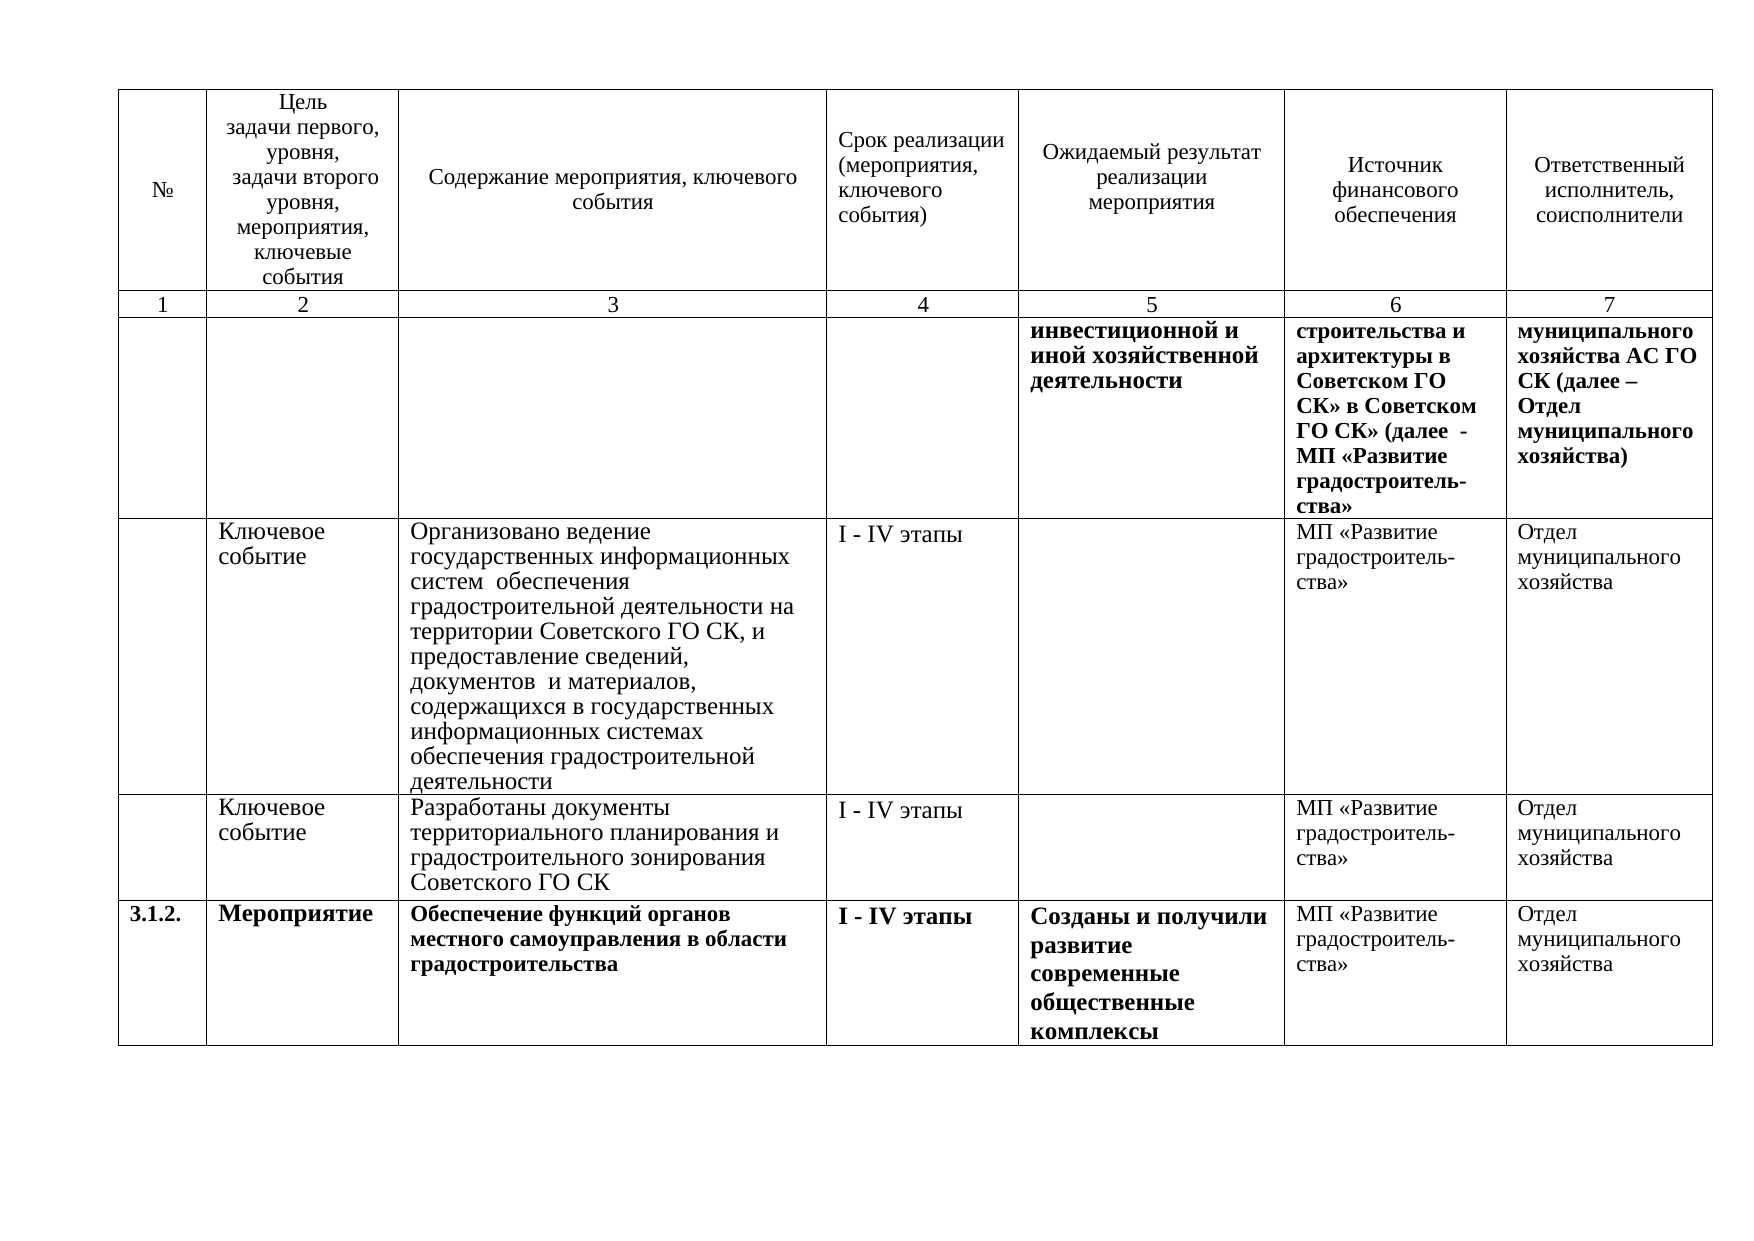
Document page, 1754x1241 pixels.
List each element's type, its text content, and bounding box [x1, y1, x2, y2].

table_header Срок реализации (мероприятия, ключевого события) [827, 90, 1018, 290]
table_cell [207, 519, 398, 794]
table_cell 3 [399, 291, 826, 317]
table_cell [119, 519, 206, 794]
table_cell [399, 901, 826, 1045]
table_cell 6 [1285, 291, 1506, 317]
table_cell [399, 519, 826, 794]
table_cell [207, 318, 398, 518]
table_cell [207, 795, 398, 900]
table_cell 1 [119, 291, 206, 317]
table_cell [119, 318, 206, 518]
table_cell 2 [207, 291, 398, 317]
table_cell 7 [1507, 291, 1712, 317]
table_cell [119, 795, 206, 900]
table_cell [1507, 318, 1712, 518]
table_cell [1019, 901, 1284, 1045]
table_header Содержание мероприятия, ключевого события [399, 90, 826, 290]
table_header № [119, 90, 206, 290]
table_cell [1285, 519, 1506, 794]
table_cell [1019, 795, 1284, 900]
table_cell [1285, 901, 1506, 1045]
table_header Цель задачи первого, уровня, задачи второго уровня, мероприятия, ключевые события [207, 90, 398, 290]
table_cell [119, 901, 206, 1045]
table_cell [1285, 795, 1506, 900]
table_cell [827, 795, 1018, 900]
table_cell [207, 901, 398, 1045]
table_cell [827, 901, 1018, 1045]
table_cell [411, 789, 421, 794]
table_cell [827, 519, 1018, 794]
table_cell 5 [1019, 291, 1284, 317]
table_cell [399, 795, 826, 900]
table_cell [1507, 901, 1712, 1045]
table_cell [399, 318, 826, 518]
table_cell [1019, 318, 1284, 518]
table_header Ожидаемый результат реализации мероприятия [1019, 90, 1284, 290]
table_cell 4 [827, 291, 1018, 317]
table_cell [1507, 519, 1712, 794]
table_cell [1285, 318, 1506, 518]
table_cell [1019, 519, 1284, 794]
table_header Ответственный исполнитель, соисполнители [1507, 90, 1712, 290]
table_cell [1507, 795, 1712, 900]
table_header Источник финансового обеспечения [1285, 90, 1506, 290]
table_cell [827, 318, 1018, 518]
